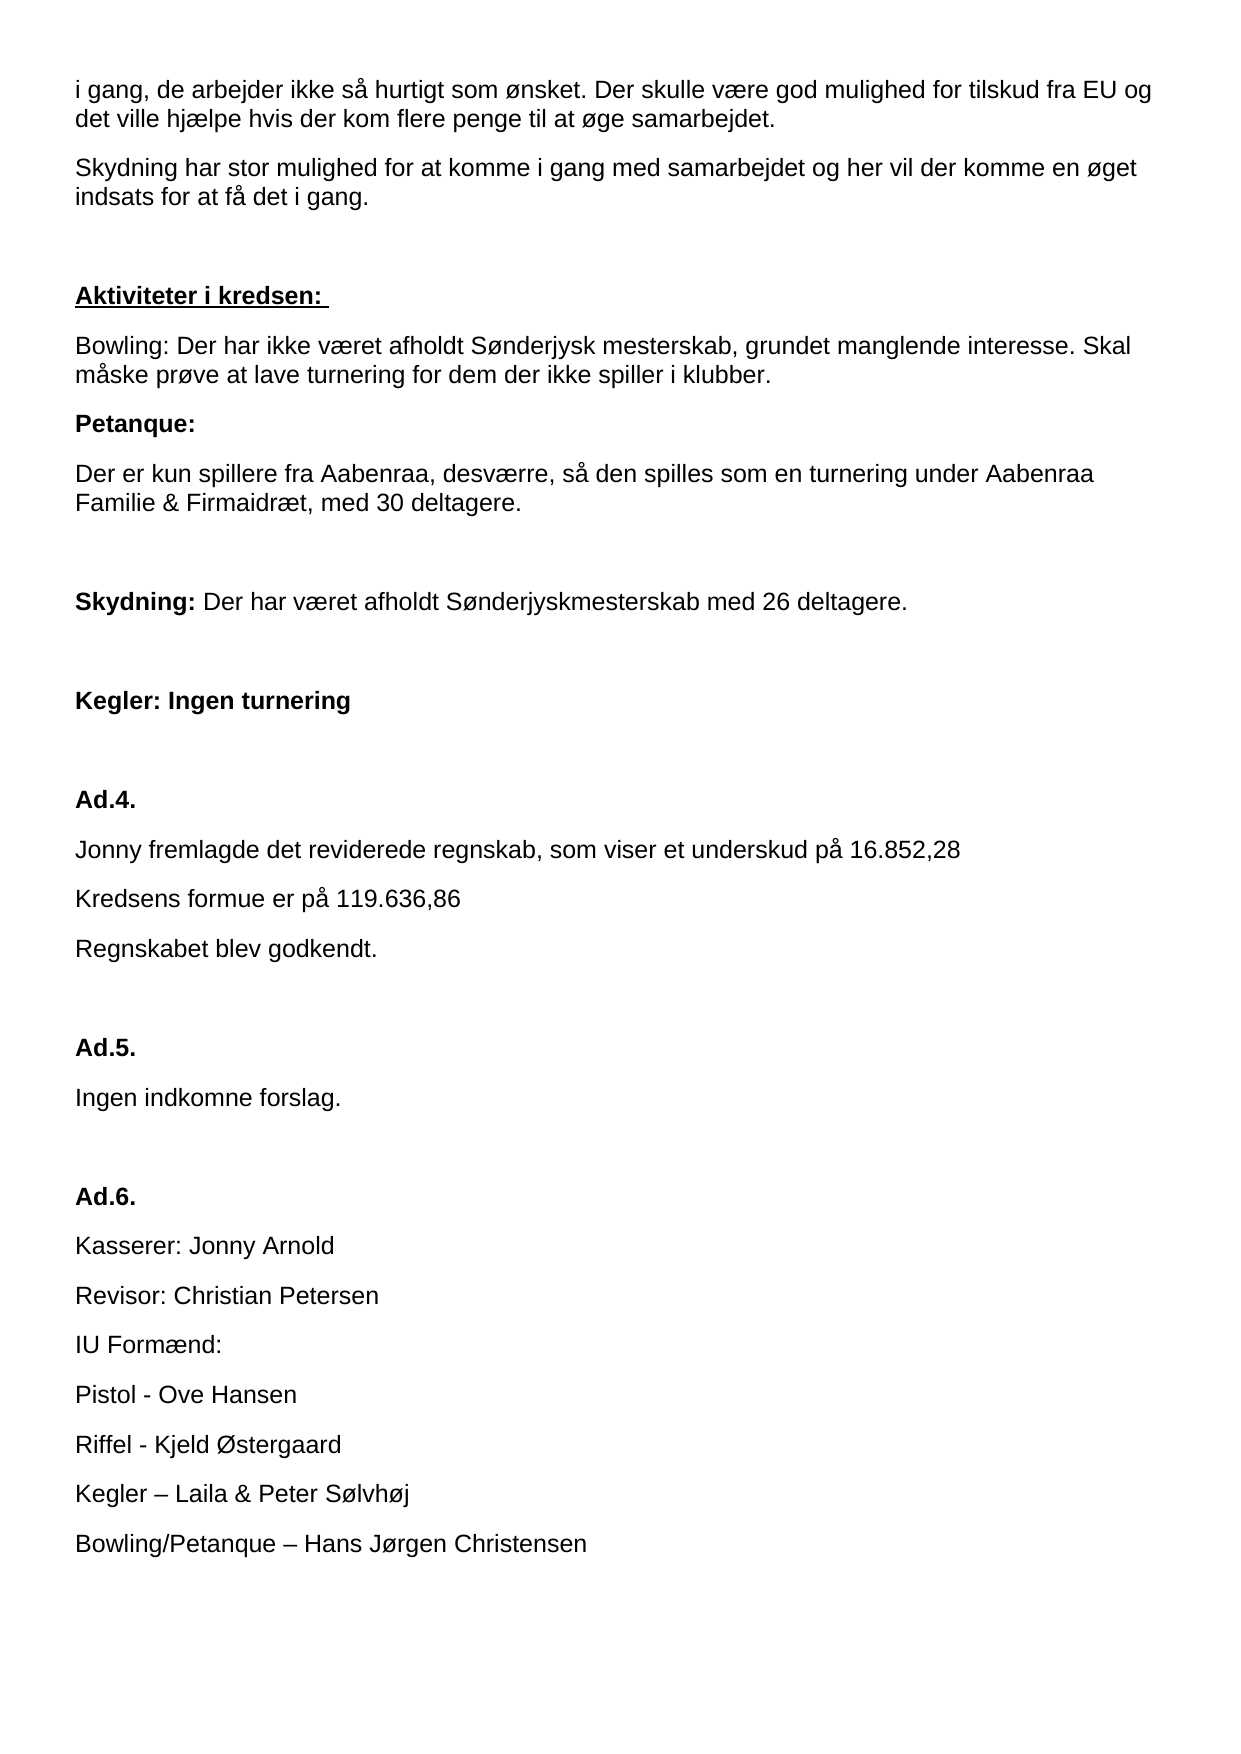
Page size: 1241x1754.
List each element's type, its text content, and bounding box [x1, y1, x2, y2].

text Petanque: [75, 409, 1165, 438]
text Pistol - Ove Hansen [75, 1380, 1165, 1409]
text Ad.5. [75, 1033, 1165, 1062]
text Der er kun spillere fra Aabenraa, desværre, så den spilles som en turnering under Aabenraa Familie & Firmaidræt, med 30 deltagere. [75, 459, 1165, 516]
text Kredsens formue er på 119.636,86 [75, 884, 1165, 913]
text Skydning: Der har været afholdt Sønderjyskmesterskab med 26 deltagere. [75, 587, 1165, 615]
text Skydning har stor mulighed for at komme i gang med samarbejdet og her vil der komme en øget indsats for at få det i gang. [75, 153, 1165, 211]
text IU Formænd: [75, 1330, 1165, 1359]
text Regnskabet blev godkendt. [75, 934, 1165, 962]
text Ingen indkomne forslag. [75, 1082, 1165, 1111]
text Kegler – Laila & Peter Sølvhøj [75, 1479, 1165, 1508]
text i gang, de arbejder ikke så hurtigt som ønsket. Der skulle være god mulighed for tilskud fra EU og det ville hjælpe hvis der kom flere penge til at øge samarbejdet. [75, 75, 1165, 132]
text Revisor: Christian Petersen [75, 1281, 1165, 1309]
text Ad.4. [75, 785, 1165, 814]
text Bowling: Der har ikke været afholdt Sønderjysk mesterskab, grundet manglende interesse. Skal måske prøve at lave turnering for dem der ikke spiller i klubber. [75, 331, 1165, 388]
text Aktiviteter i kredsen: [75, 281, 1165, 310]
text Riffel - Kjeld Østergaard [75, 1429, 1165, 1458]
text Kasserer: Jonny Arnold [75, 1231, 1165, 1260]
text Ad.6. [75, 1182, 1165, 1210]
text Kegler: Ingen turnering [75, 686, 1165, 714]
text Bowling/Petanque – Hans Jørgen Christensen [75, 1529, 1165, 1557]
text Jonny fremlagde det reviderede regnskab, som viser et underskud på 16.852,28 [75, 834, 1165, 863]
